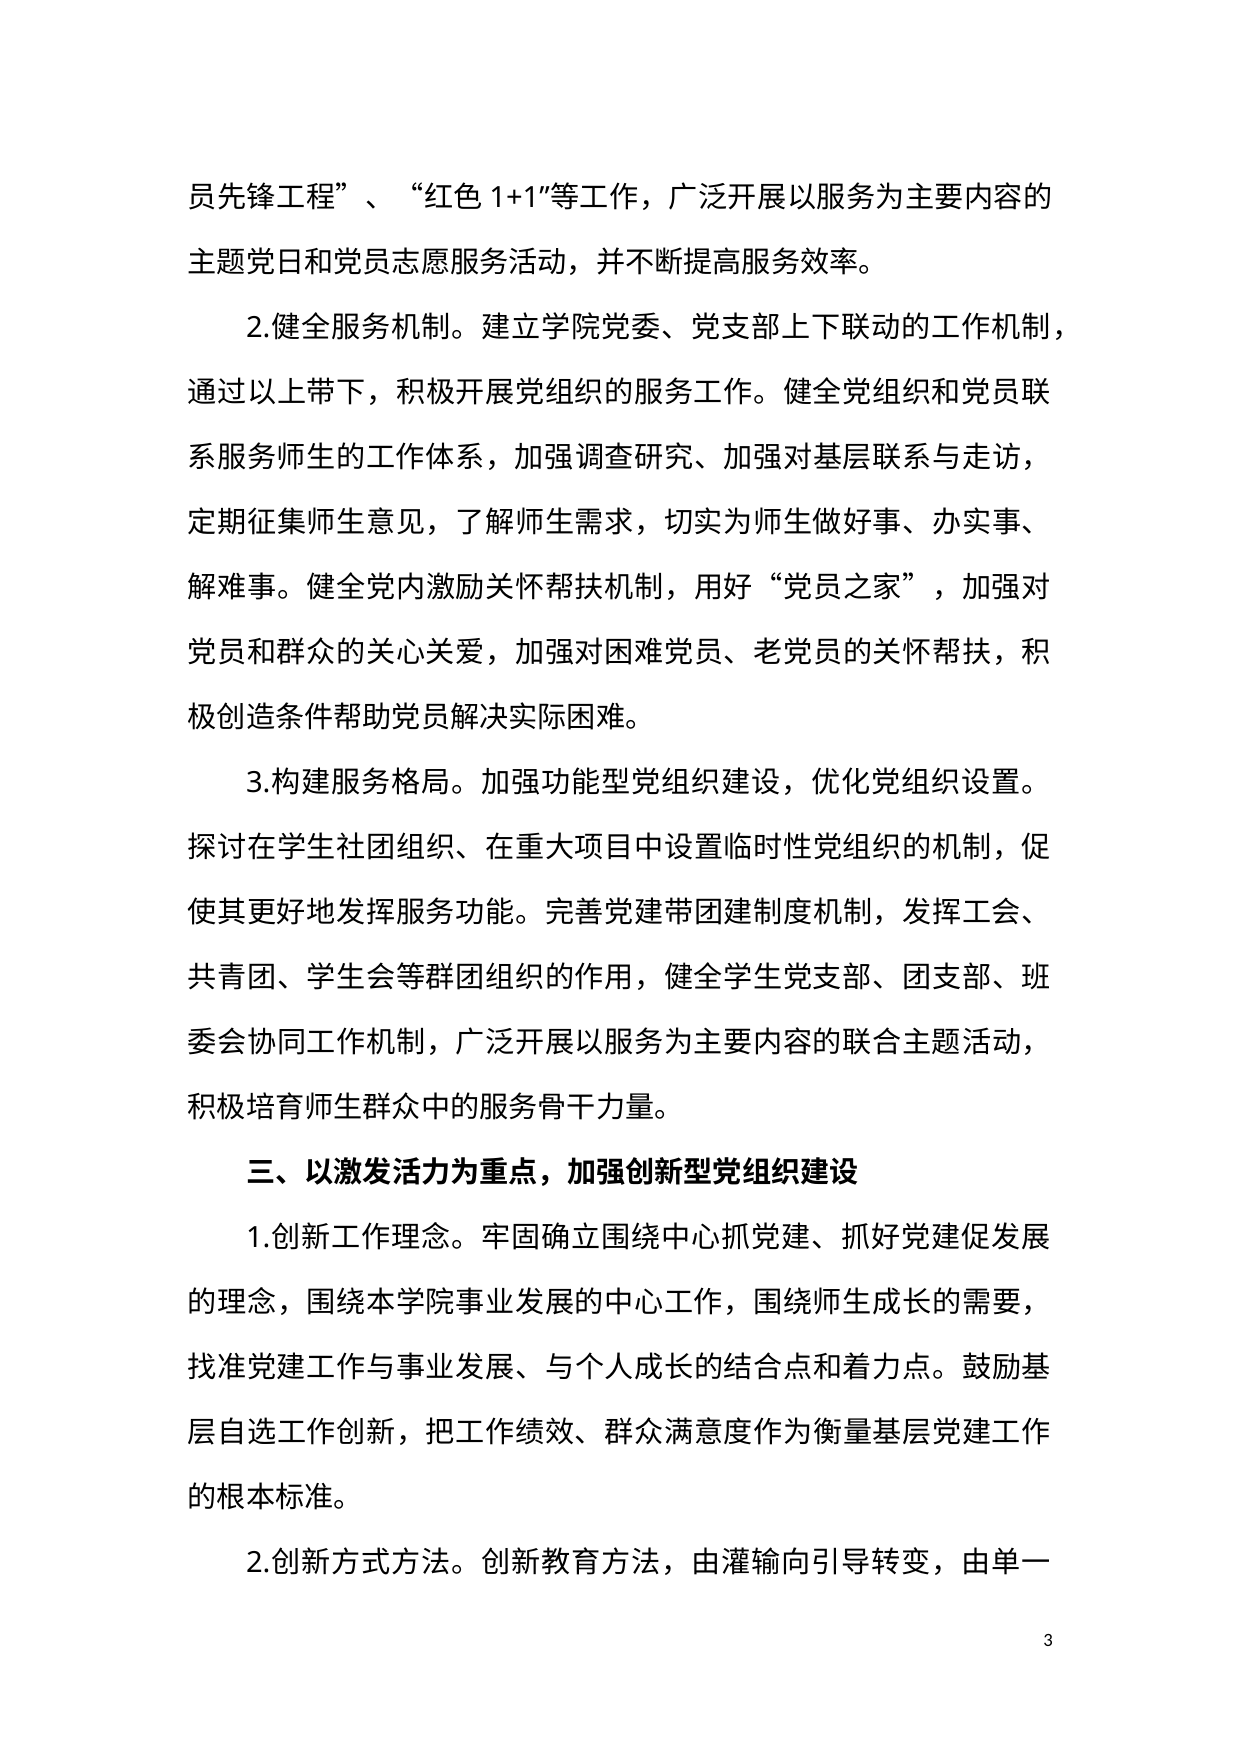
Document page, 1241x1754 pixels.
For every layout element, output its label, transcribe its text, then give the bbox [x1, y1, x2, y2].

text 3.构建服务格局。加强功能型党组织建设，优化党组织设置。探讨在学生社团组织、在重大项目中设置临时性党组织的机制，促使其更好地发挥服务功能。完善党建带团建制度机制，发挥工会、共青团、学生会等群团组织的作用，健全学生党支部、团支部、班委会协同工作机制，广泛开展以服务为主要内容的联合主题活动，积极培育师生群众中的服务骨干力量。 [187, 747, 1053, 1137]
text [187, 1527, 1053, 1592]
text 三、以激发活力为重点，加强创新型党组织建设 [187, 1137, 1053, 1202]
text 1.创新工作理念。牢固确立围绕中心抓党建、抓好党建促发展的理念，围绕本学院事业发展的中心工作，围绕师生成长的需要，找准党建工作与事业发展、与个人成长的结合点和着力点。鼓励基层自选工作创新，把工作绩效、群众满意度作为衡量基层党建工作的根本标准。 [187, 1202, 1053, 1527]
text 2.健全服务机制。建立学院党委、党支部上下联动的工作机制，通过以上带下，积极开展党组织的服务工作。健全党组织和党员联系服务师生的工作体系，加强调查研究、加强对基层联系与走访，定期征集师生意见，了解师生需求，切实为师生做好事、办实事、解难事。健全党内激励关怀帮扶机制，用好“党员之家”，加强对党员和群众的关心关爱，加强对困难党员、老党员的关怀帮扶，积极创造条件帮助党员解决实际困难。 [187, 292, 1053, 747]
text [187, 162, 1053, 292]
